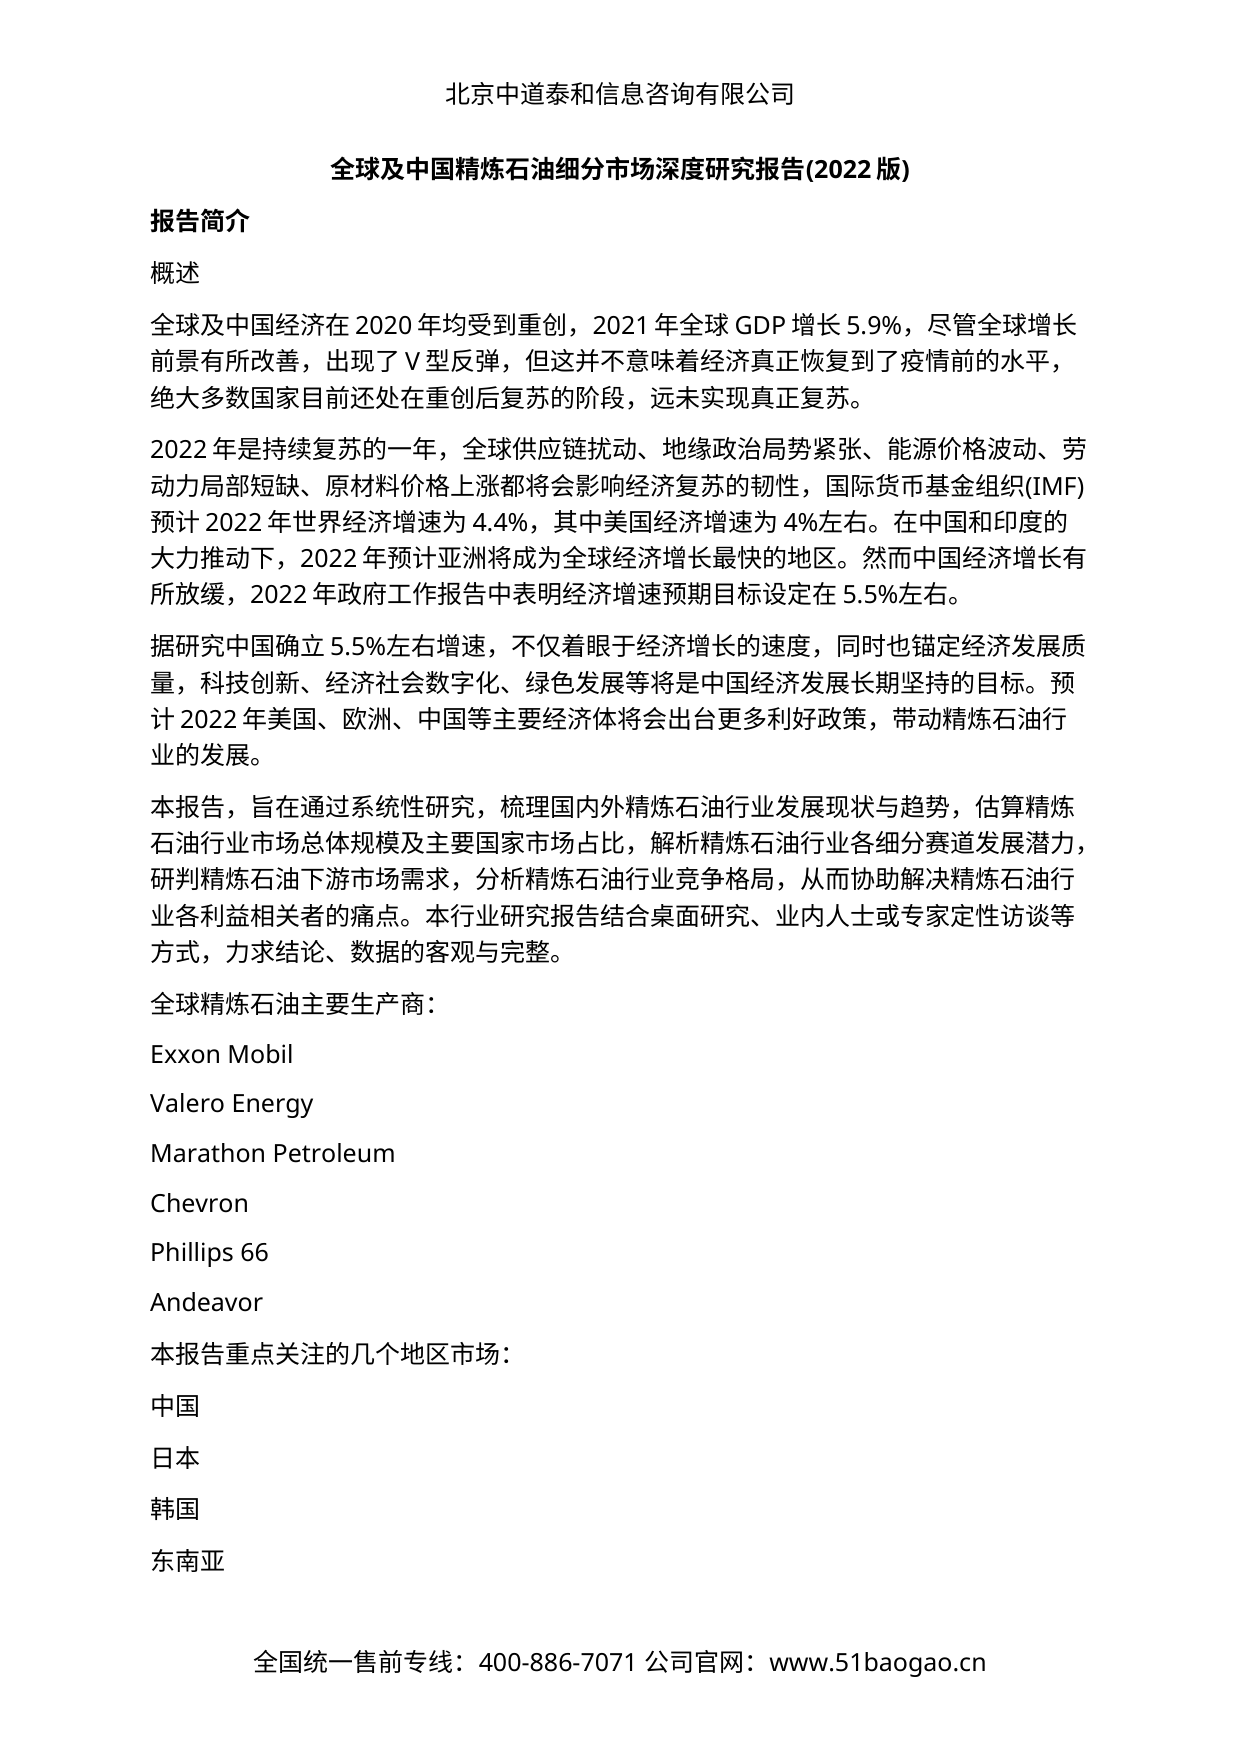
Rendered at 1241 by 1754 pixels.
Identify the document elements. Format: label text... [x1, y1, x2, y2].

text 韩国 [150, 1490, 1090, 1526]
text 东南亚 [150, 1542, 1090, 1578]
text 中国 [150, 1386, 1090, 1422]
text Andeavor [150, 1285, 1090, 1319]
text 日本 [150, 1438, 1090, 1474]
text 全球及中国精炼石油细分市场深度研究报告(2022版) [150, 150, 1090, 186]
text 本报告重点关注的几个地区市场： [150, 1334, 1090, 1371]
text Marathon Petroleum [150, 1136, 1090, 1170]
text 概述 [150, 254, 1090, 290]
text 本报告，旨在通过系统性研究，梳理国内外精炼石油行业发展现状与趋势，估算精炼石油行业市场总体规模及主要国家市场占比，解析精炼石油行业各细分赛道发展潜力，研判精炼石油下游市场需求，分析精炼石油行业竞争格局，从而协助解决精炼石油行业各利益相关者的痛点。本行业研究报告结合桌面研究、业内人士或专家定性访谈等方式，力求结论、数据的客观与完整。 [150, 787, 1090, 969]
text Exxon Mobil [150, 1036, 1090, 1070]
text Phillips 66 [150, 1235, 1090, 1269]
text 2022年是持续复苏的一年，全球供应链扰动、地缘政治局势紧张、能源价格波动、劳动力局部短缺、原材料价格上涨都将会影响经济复苏的韧性，国际货币基金组织(IMF)预计2022年世界经济增速为4.4%，其中美国经济增速为4%左右。在中国和印度的大力推动下，2022年预计亚洲将成为全球经济增长最快的地区。然而中国经济增长有所放缓，2022年政府工作报告中表明经济增速预期目标设定在5.5%左右。 [150, 430, 1090, 611]
text Valero Energy [150, 1086, 1090, 1120]
text Chevron [150, 1185, 1090, 1219]
text 全球及中国经济在2020年均受到重创，2021年全球GDP增长5.9%，尽管全球增长前景有所改善，出现了V型反弹，但这并不意味着经济真正恢复到了疫情前的水平，绝大多数国家目前还处在重创后复苏的阶段，远未实现真正复苏。 [150, 306, 1090, 414]
text 报告简介 [150, 202, 1090, 238]
text 据研究中国确立5.5%左右增速，不仅着眼于经济增长的速度，同时也锚定经济发展质量，科技创新、经济社会数字化、绿色发展等将是中国经济发展长期坚持的目标。预计2022年美国、欧洲、中国等主要经济体将会出台更多利好政策，带动精炼石油行业的发展。 [150, 627, 1090, 772]
text 全球精炼石油主要生产商： [150, 984, 1090, 1021]
